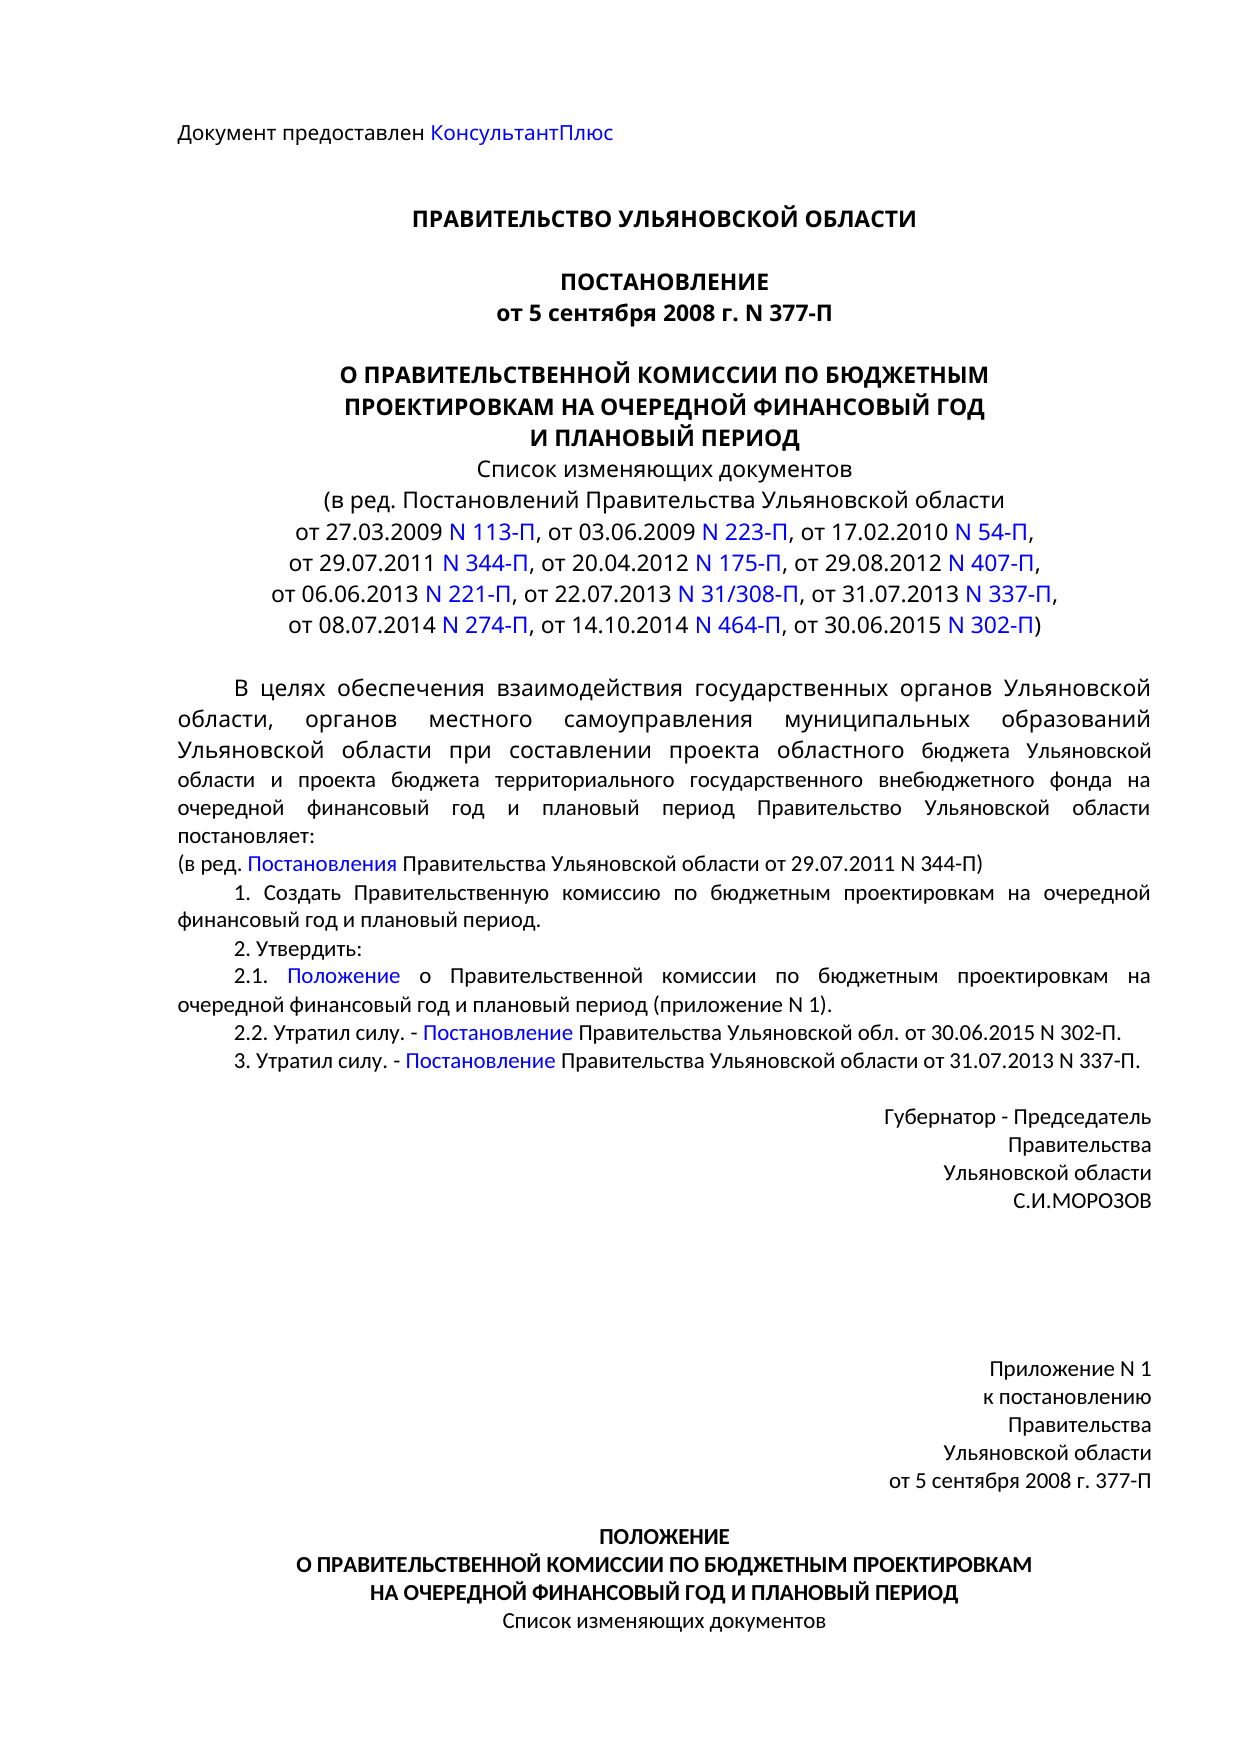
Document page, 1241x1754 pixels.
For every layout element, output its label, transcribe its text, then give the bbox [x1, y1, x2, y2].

text (в ред. Постановлений Правительства Ульяновской области [177, 484, 1152, 516]
text Список изменяющих документов [177, 453, 1152, 484]
title НА ОЧЕРЕДНОЙ ФИНАНСОВЫЙ ГОД И ПЛАНОВЫЙ ПЕРИОД [177, 1578, 1152, 1606]
title О ПРАВИТЕЛЬСТВЕННОЙ КОМИССИИ ПО БЮДЖЕТНЫМ ПРОЕКТИРОВКАМ [177, 1550, 1152, 1578]
title Документ предоставлен КонсультантПлюс [177, 118, 1152, 175]
title ПОЛОЖЕНИЕ [177, 1522, 1152, 1550]
text 2.2. Утратил силу. - Постановление Правительства Ульяновской обл. от 30.06.2015 N 302-П. [177, 1018, 1152, 1046]
title О ПРАВИТЕЛЬСТВЕННОЙ КОМИССИИ ПО БЮДЖЕТНЫМ [177, 359, 1152, 391]
title ПОСТАНОВЛЕНИЕ [177, 266, 1152, 297]
text Правительства [177, 1410, 1152, 1438]
text к постановлению [177, 1382, 1152, 1410]
text от 27.03.2009 N 113-П, от 03.06.2009 N 223-П, от 17.02.2010 N 54-П, [177, 516, 1152, 547]
title ПРАВИТЕЛЬСТВО УЛЬЯНОВСКОЙ ОБЛАСТИ [177, 203, 1152, 234]
title ПРОЕКТИРОВКАМ НА ОЧЕРЕДНОЙ ФИНАНСОВЫЙ ГОД [177, 391, 1152, 422]
text 2.1. Положение о Правительственной комиссии по бюджетным проектировкам на очередной финансовый год и плановый период (приложение N 1). [177, 962, 1152, 1018]
text от 08.07.2014 N 274-П, от 14.10.2014 N 464-П, от 30.06.2015 N 302-П) [177, 609, 1152, 641]
text от 29.07.2011 N 344-П, от 20.04.2012 N 175-П, от 29.08.2012 N 407-П, [177, 547, 1152, 578]
text Ульяновской области [177, 1438, 1152, 1466]
text (в ред. Постановления Правительства Ульяновской области от 29.07.2011 N 344-П) [177, 849, 1152, 878]
text Правительства [177, 1130, 1152, 1158]
text С.И.МОРОЗОВ [177, 1186, 1152, 1214]
text от 5 сентября 2008 г. 377-П [177, 1466, 1152, 1494]
text 2. Утвердить: [177, 934, 1152, 962]
text Список изменяющих документов [177, 1606, 1152, 1634]
text В целях обеспечения взаимодействия государственных органов Ульяновской области, органов местного самоуправления муниципальных образований Ульяновской области при составлении проекта областного бюджета Ульяновской области и проекта бюджета территориального государственного внебюджетного фонда на очередной финансовый год и плановый период Правительство Ульяновской области постановляет: [177, 672, 1152, 849]
text от 06.06.2013 N 221-П, от 22.07.2013 N 31/308-П, от 31.07.2013 N 337-П, [177, 578, 1152, 609]
text 1. Создать Правительственную комиссию по бюджетным проектировкам на очередной финансовый год и плановый период. [177, 878, 1152, 934]
text Приложение N 1 [177, 1354, 1152, 1382]
text Губернатор - Председатель [177, 1102, 1152, 1130]
text 3. Утратил силу. - Постановление Правительства Ульяновской области от 31.07.2013 N 337-П. [177, 1046, 1152, 1074]
title от 5 сентября 2008 г. N 377-П [177, 297, 1152, 328]
text Ульяновской области [177, 1158, 1152, 1186]
title И ПЛАНОВЫЙ ПЕРИОД [177, 422, 1152, 453]
